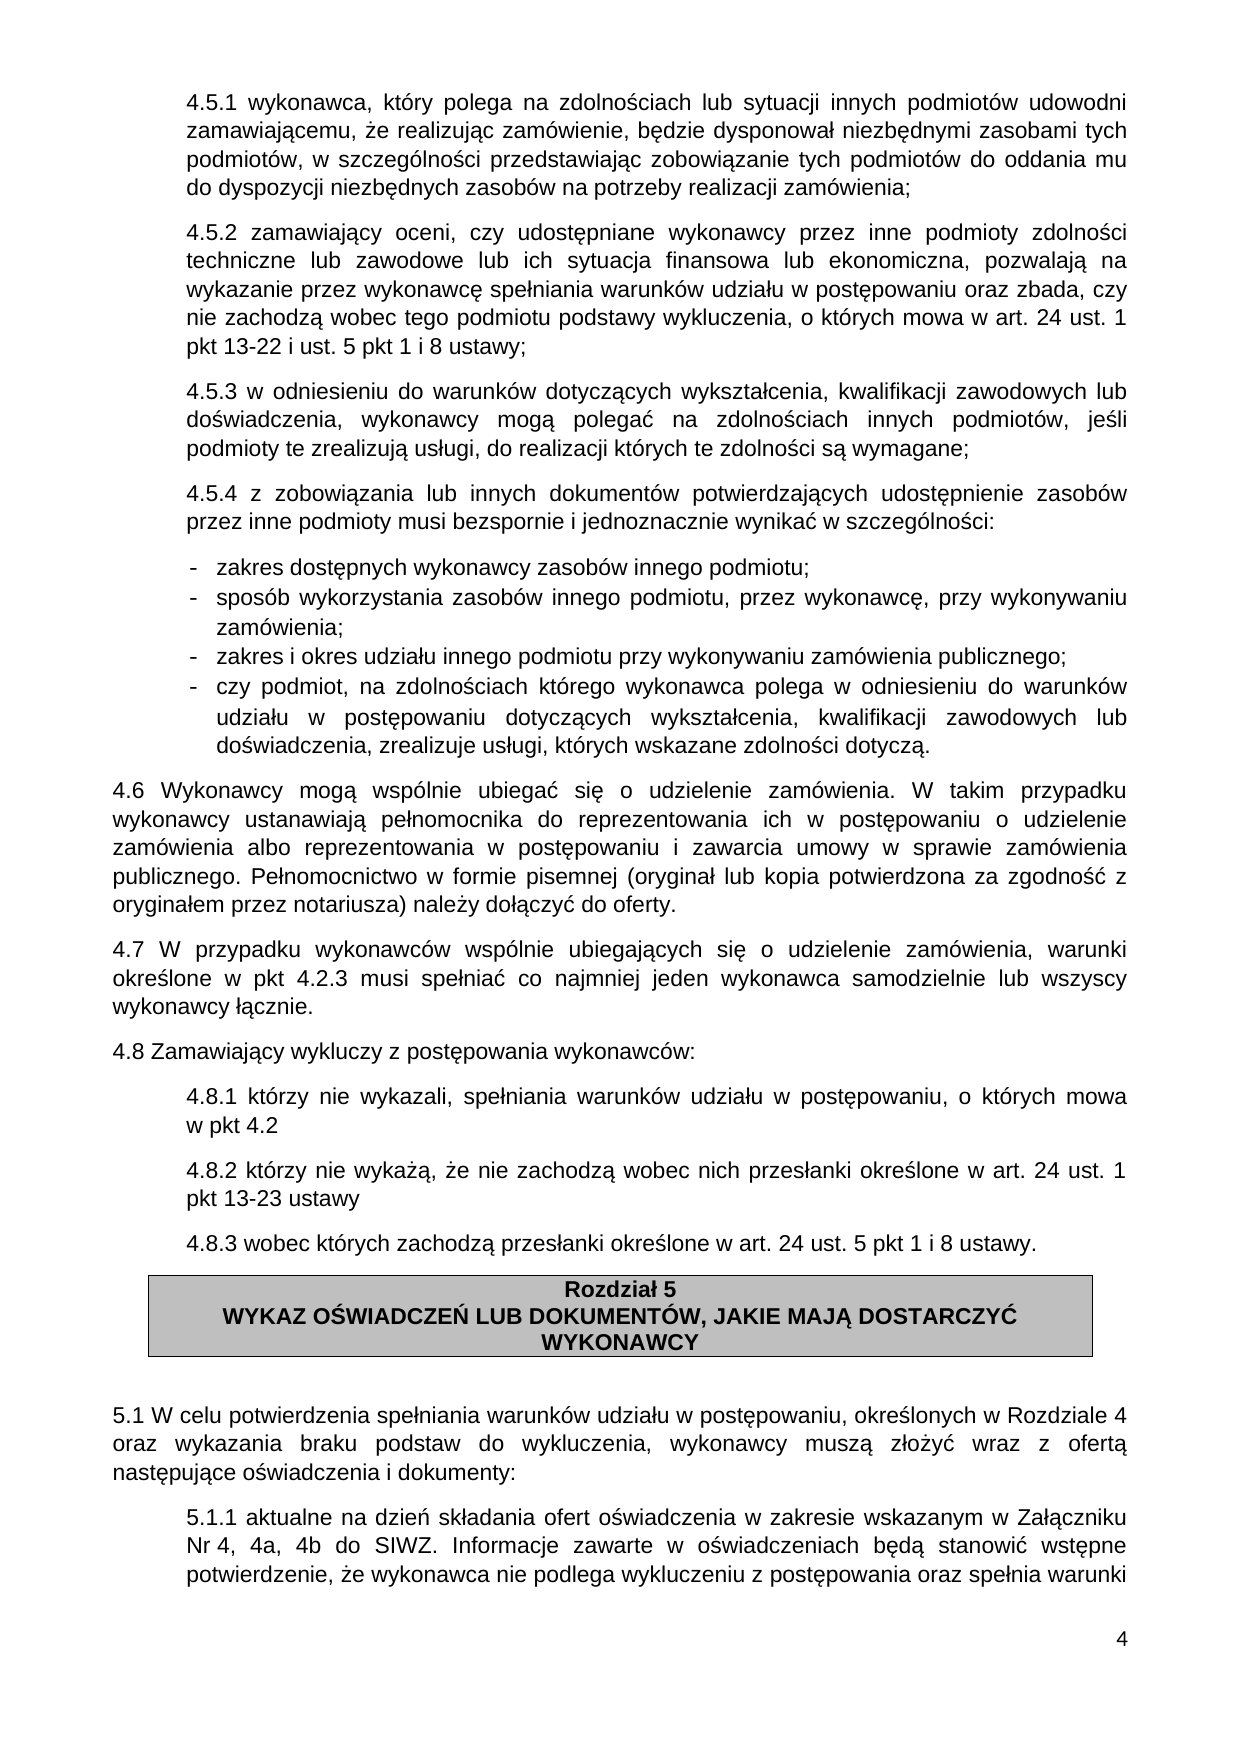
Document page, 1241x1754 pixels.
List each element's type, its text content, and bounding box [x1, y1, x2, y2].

text 4.5.1 wykonawca, który polega na zdolnościach lub sytuacji innych podmiotów udowodni zamawiającemu, że realizując zamówienie, będzie dysponował niezbędnymi zasobami tych podmiotów, w szczególności przedstawiając zobowiązanie tych podmiotów do oddania mu do dyspozycji niezbędnych zasobów na potrzeby realizacji zamówienia; [186, 89, 1128, 200]
list zakres dostępnych wykonawcy zasobów innego podmiotu; [186, 553, 1128, 582]
list zakres i okres udziału innego podmiotu przy wykonywaniu zamówienia publicznego; [186, 643, 1128, 671]
text 4.5.3 w odniesieniu do warunków dotyczących wykształcenia, kwalifikacji zawodowych lub doświadczenia, wykonawcy mogą polegać na zdolnościach innych podmiotów, jeśli podmioty te zrealizują usługi, do realizacji których te zdolności są wymagane; [186, 378, 1128, 461]
table_cell WYKAZ OŚWIADCZEŃ LUB DOKUMENTÓW, JAKIE MAJĄ DOSTARCZYĆ WYKONAWCY [149, 1303, 1092, 1356]
text 4.8.2 którzy nie wykażą, że nie zachodzą wobec nich przesłanki określone w art. 24 ust. 1 pkt 13-23 ustawy [186, 1157, 1128, 1212]
list sposób wykorzystania zasobów innego podmiotu, przez wykonawcę, przy wykonywaniu zamówienia; [186, 584, 1128, 641]
text 4.8 Zamawiający wykluczy z postępowania wykonawców: [112, 1038, 1128, 1064]
text 4.8.1 którzy nie wykazali, spełniania warunków udziału w postępowaniu, o których mowa w pkt 4.2 [186, 1083, 1128, 1138]
table_header Rozdział 5 [149, 1276, 1092, 1303]
text 4.5.4 z zobowiązania lub innych dokumentów potwierdzających udostępnienie zasobów przez inne podmioty musi bezspornie i jednoznacznie wynikać w szczególności: [186, 480, 1128, 535]
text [186, 1504, 1128, 1587]
text 4.8.3 wobec których zachodzą przesłanki określone w art. 24 ust. 5 pkt 1 i 8 ustawy. [112, 1230, 1128, 1257]
text 4.6 Wykonawcy mogą wspólnie ubiegać się o udzielenie zamówienia. W takim przypadku wykonawcy ustanawiają pełnomocnika do reprezentowania ich w postępowaniu o udzielenie zamówienia albo reprezentowania w postępowaniu i zawarcia umowy w sprawie zamówienia publicznego. Pełnomocnictwo w formie pisemnej (oryginał lub kopia potwierdzona za zgodność z oryginałem przez notariusza) należy dołączyć do oferty. [112, 777, 1128, 917]
text 4.7 W przypadku wykonawców wspólnie ubiegających się o udzielenie zamówienia, warunki określone w pkt 4.2.3 musi spełniać co najmniej jeden wykonawca samodzielnie lub wszyscy wykonawcy łącznie. [112, 936, 1128, 1019]
text 5.1 W celu potwierdzenia spełniania warunków udziału w postępowaniu, określonych w Rozdziale 4 oraz wykazania braku podstaw do wykluczenia, wykonawcy muszą złożyć wraz z ofertą następujące oświadczenia i dokumenty: [112, 1402, 1128, 1485]
text 4.5.2 zamawiający oceni, czy udostępniane wykonawcy przez inne podmioty zdolności techniczne lub zawodowe lub ich sytuacja finansowa lub ekonomiczna, pozwalają na wykazanie przez wykonawcę spełniania warunków udziału w postępowaniu oraz zbada, czy nie zachodzą wobec tego podmiotu podstawy wykluczenia, o których mowa w art. 24 ust. 1 pkt 13-22 i ust. 5 pkt 1 i 8 ustawy; [186, 219, 1128, 359]
list czy podmiot, na zdolnościach którego wykonawca polega w odniesieniu do warunków udziału w postępowaniu dotyczących wykształcenia, kwalifikacji zawodowych lub doświadczenia, zrealizuje usługi, których wskazane zdolności dotyczą. [186, 673, 1128, 758]
